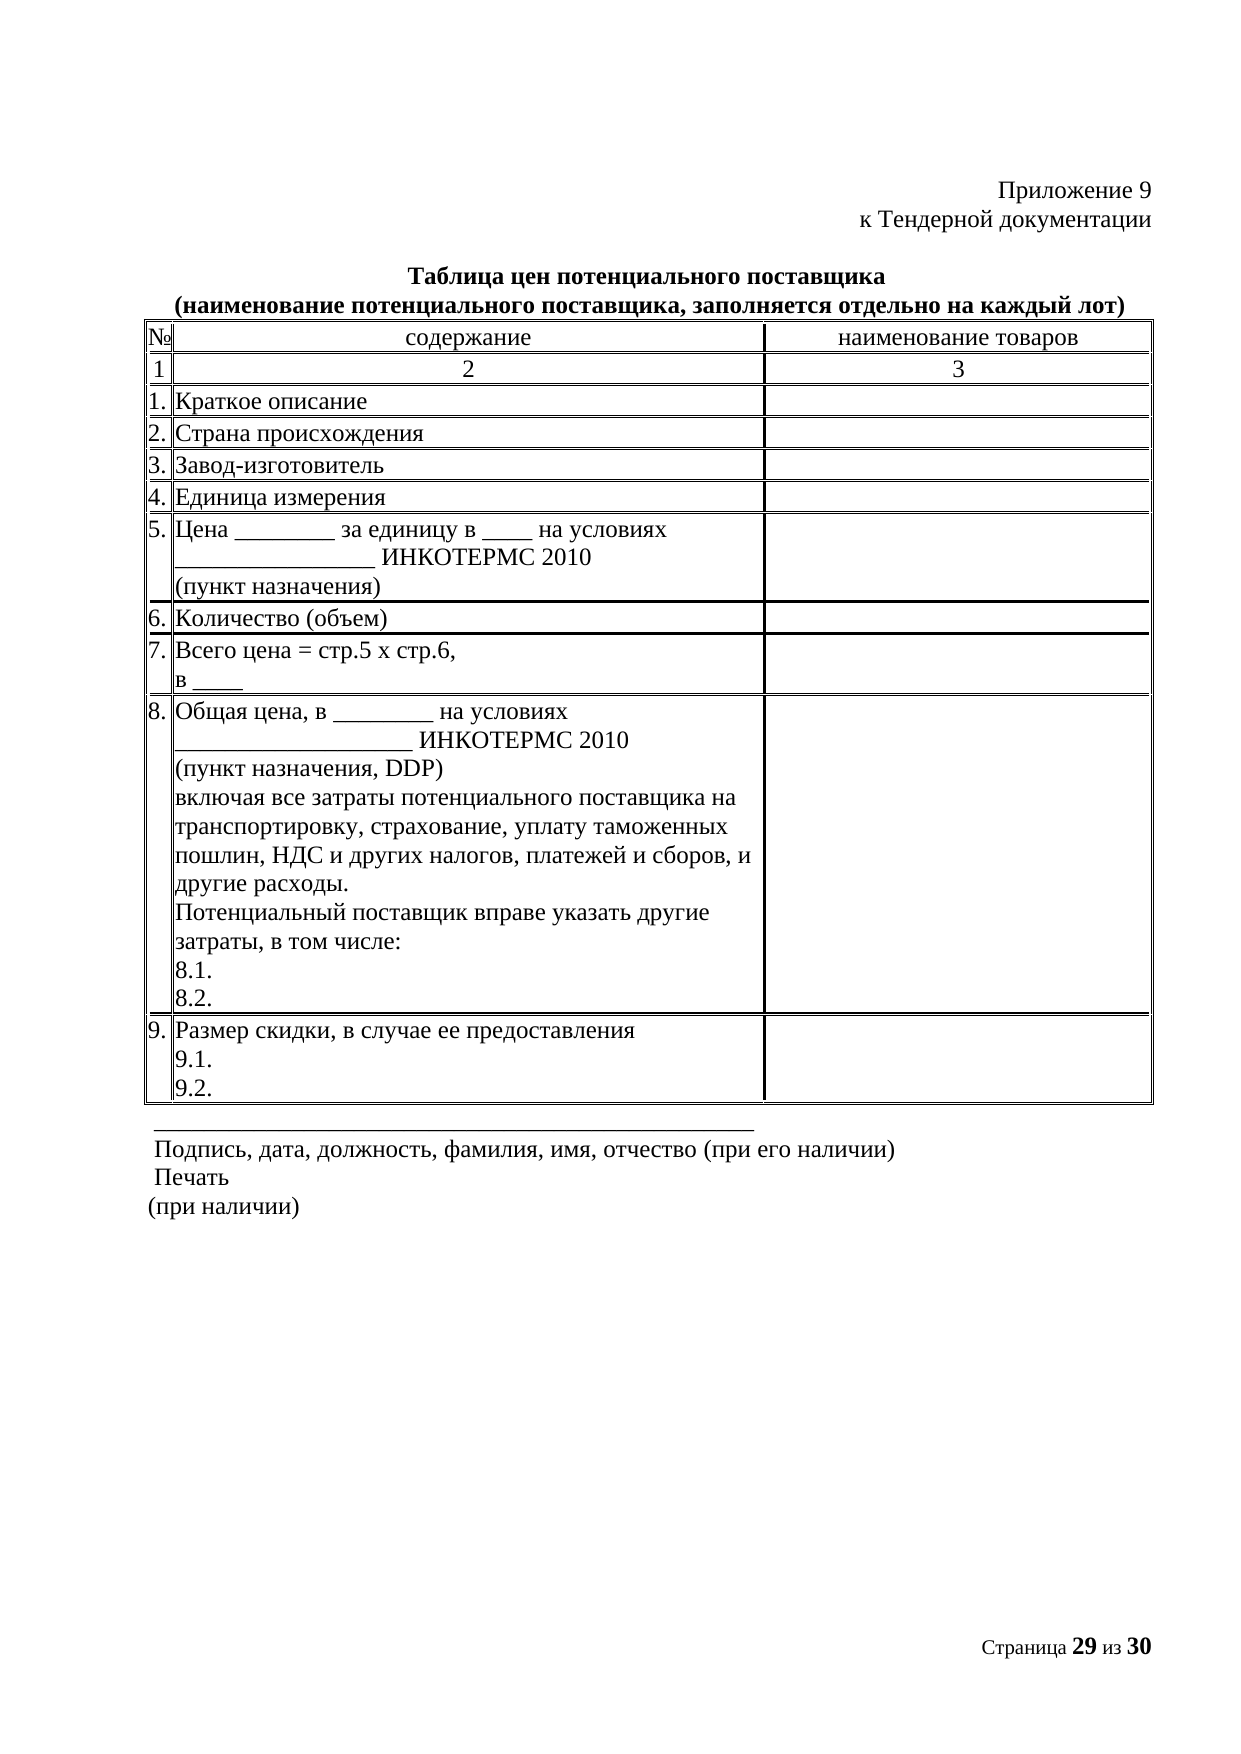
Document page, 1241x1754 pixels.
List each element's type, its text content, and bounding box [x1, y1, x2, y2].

text (наименование потенциального поставщика, заполняется отдельно на каждый лот) [148, 290, 1152, 319]
text Приложение 9 к Тендерной документации [148, 175, 1152, 232]
table_cell Единица измерения [174, 482, 763, 511]
text ________________________________________________ Подпись, дата, должность, фамилия, имя, отчество (при его наличии) [148, 1105, 1152, 1162]
table_cell 7. [147, 632, 171, 693]
table_cell [766, 479, 1151, 511]
table_cell Общая цена, в ________ на условиях ___________________ ИНКОТЕРМС 2010 (пункт назначения, DDP) включая все затраты потенциального поставщика на транспортировку, страхование, уплату таможенных пошлин, НДС и других налогов, платежей и сборов, и другие расходы. Потенциальный поставщик вправе указать другие затраты, в том числе: 8.1. 8.2. [174, 696, 763, 1012]
table_header № [147, 322, 172, 351]
table_cell 3 [764, 351, 1152, 383]
table_cell 1. [145, 383, 172, 414]
table_cell 8. [145, 693, 172, 1012]
table_cell Размер скидки, в случае ее предоставления 9.1. 9.2. [173, 1016, 764, 1102]
text Таблица цен потенциального поставщика [148, 261, 1152, 290]
table_cell Краткое описание [174, 386, 763, 414]
table_cell 5. [145, 511, 172, 600]
table_cell [766, 600, 1151, 632]
table_cell [764, 693, 1152, 1012]
table_cell [764, 511, 1152, 600]
table_cell 6. [147, 600, 171, 632]
table_header содержание [173, 320, 764, 351]
table_cell 2 [174, 354, 763, 383]
table_cell [764, 1012, 1151, 1102]
table_cell 2. [147, 415, 171, 447]
table_cell 1 [145, 351, 172, 383]
table_cell 4. [147, 479, 171, 511]
text Печать (при наличии) [148, 1162, 1152, 1220]
table_cell [766, 632, 1151, 693]
table_cell [764, 447, 1152, 478]
table_cell 9. [147, 1012, 172, 1102]
table_cell Количество (объем) [174, 603, 763, 632]
table_header наименование товаров [764, 322, 1151, 351]
table_cell Завод-изготовитель [174, 450, 763, 478]
table_cell [764, 383, 1152, 414]
table_cell 3. [145, 447, 172, 478]
table_cell Всего цена = стр.5 х стр.6, в ____ [174, 635, 763, 693]
table_cell Страна происхождения [174, 418, 763, 447]
table_cell Цена ________ за единицу в ____ на условиях ________________ ИНКОТЕРМС 2010 (пункт назначения) [174, 514, 763, 600]
table_cell [766, 415, 1151, 447]
